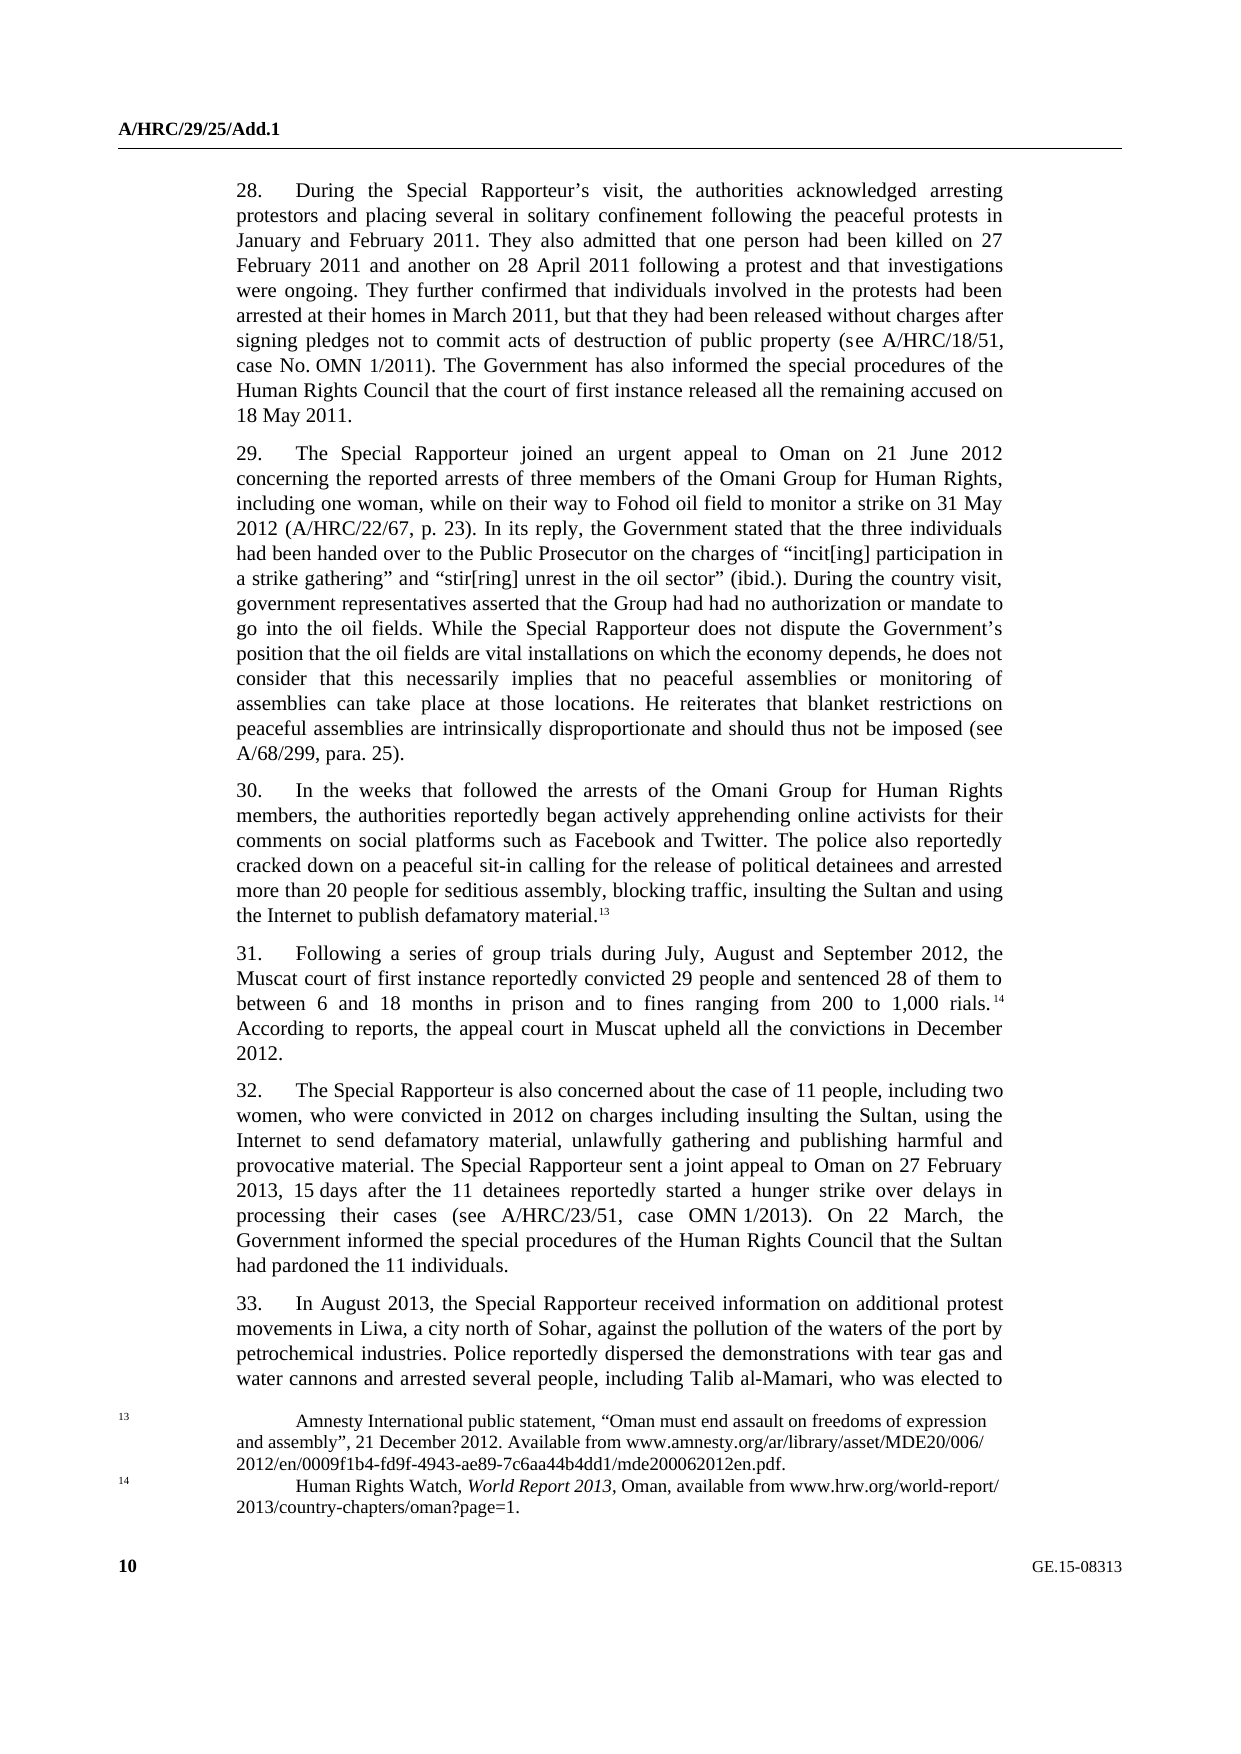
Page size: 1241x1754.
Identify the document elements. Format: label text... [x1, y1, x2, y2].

text 28. During the Special Rapporteur’s visit, the authorities acknowledged arresting protestors and placing several in solitary confinement following the peaceful protests in January and February 2011. They also admitted that one person had been killed on 27 February 2011 and another on 28 April 2011 following a protest and that investigations were ongoing. They further confirmed that individuals involved in the protests had been arrested at their homes in March 2011, but that they had been released without charges after signing pledges not to commit acts of destruction of public property (see A/HRC/18/51, case No. OMN 1/2011). The Government has also informed the special procedures of the Human Rights Council that the court of first instance released all the remaining accused on 18 May 2011. [236, 177, 1004, 427]
text 29. The Special Rapporteur joined an urgent appeal to Oman on 21 June 2012 concerning the reported arrests of three members of the Omani Group for Human Rights, including one woman, while on their way to Fohod oil field to monitor a strike on 31 May 2012 (A/HRC/22/67, p. 23). In its reply, the Government stated that the three individuals had been handed over to the Public Prosecutor on the charges of “incit[ing] participation in a strike gathering” and “stir[ring] unrest in the oil sector” (ibid.). During the country visit, government representatives asserted that the Group had had no authorization or mandate to go into the oil fields. While the Special Rapporteur does not dispute the Government’s position that the oil fields are vital installations on which the economy depends, he does not consider that this necessarily implies that no peaceful assemblies or monitoring of assemblies can take place at those locations. He reiterates that blanket restrictions on peaceful assemblies are intrinsically disproportionate and should thus not be imposed (see A/68/299, para. 25). [236, 440, 1004, 765]
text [236, 1290, 1004, 1390]
text 30. In the weeks that followed the arrests of the Omani Group for Human Rights members, the authorities reportedly began actively apprehending online activists for their comments on social platforms such as Facebook and Twitter. The police also reportedly cracked down on a peaceful sit-in calling for the release of political detainees and arrested more than 20 people for seditious assembly, blocking traffic, insulting the Sultan and using the Internet to publish defamatory material. [236, 777, 1004, 927]
text 31. Following a series of group trials during July, August and September 2012, the Muscat court of first instance reportedly convicted 29 people and sentenced 28 of them to between 6 and 18 months in prison and to fines ranging from 200 to 1,000 rials. According to reports, the appeal court in Muscat upheld all the convictions in December 2012. [236, 940, 1004, 1065]
text 32. The Special Rapporteur is also concerned about the case of 11 people, including two women, who were convicted in 2012 on charges including insulting the Sultan, using the Internet to send defamatory material, unlawfully gathering and publishing harmful and provocative material. The Special Rapporteur sent a joint appeal to Oman on 27 February 2013, 15 days after the 11 detainees reportedly started a hunger strike over delays in processing their cases (see A/HRC/23/51, case OMN 1/2013). On 22 March, the Government informed the special procedures of the Human Rights Council that the Sultan had pardoned the 11 individuals. [236, 1077, 1004, 1277]
